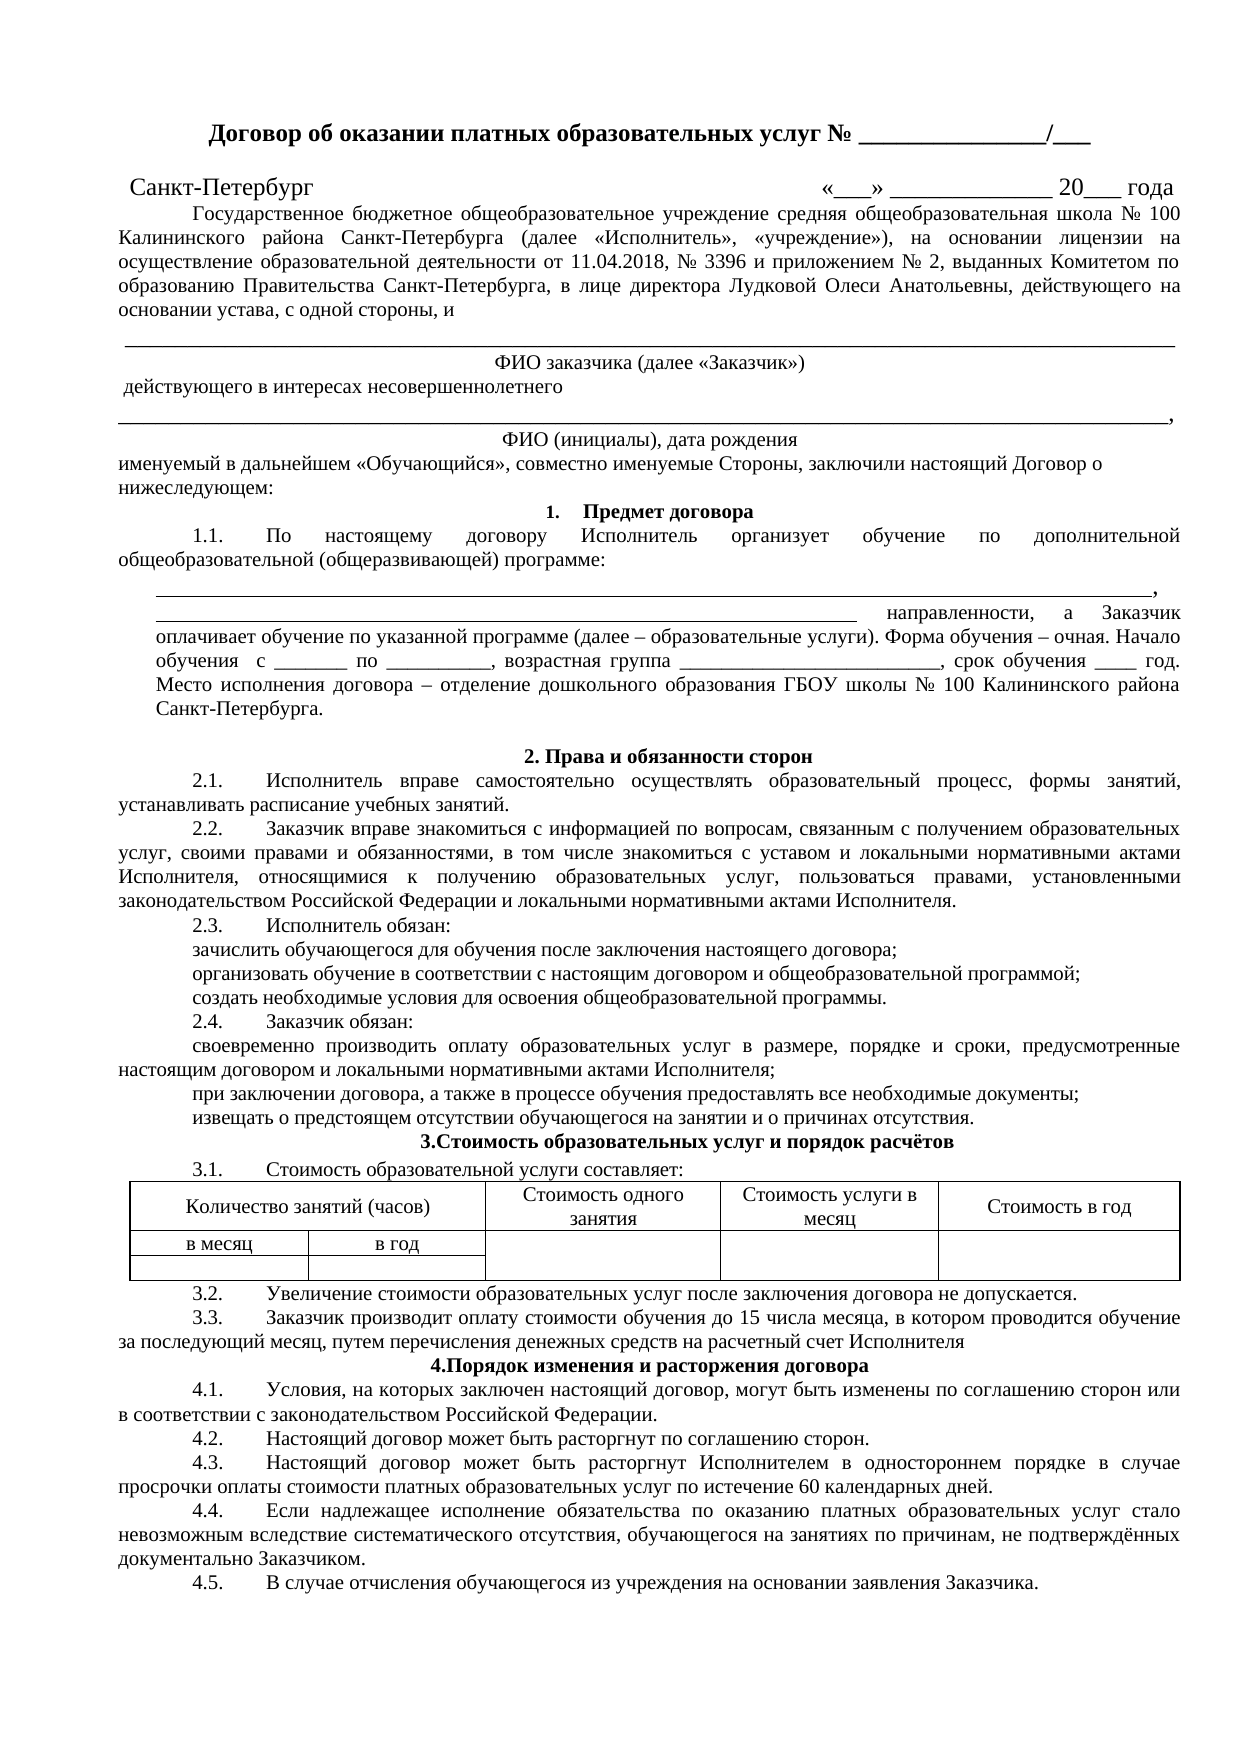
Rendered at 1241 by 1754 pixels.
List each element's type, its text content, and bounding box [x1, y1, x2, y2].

list Исполнитель вправе самостоятельно осуществлять образовательный процесс, формы занятий, устанавливать расписание учебных занятий. [118, 768, 1181, 816]
text , [118, 571, 1181, 600]
text ФИО (инициалы), дата рождения [118, 427, 1181, 451]
text именуемый в дальнейшем «Обучающийся», совместно именуемые Стороны, заключили настоящий Договор о нижеследующем: [118, 451, 1181, 499]
table_cell [486, 1231, 720, 1280]
text направленности, а Заказчик оплачивает обучение по указанной программе (далее – образовательные услуги). Форма обучения – очная. Начало обучения с _______ по __________, возрастная группа _________________________, срок обучения ____ год. Место исполнения договора – отделение дошкольного образования ГБОУ школы № 100 Калининского района Санкт-Петербурга. [118, 600, 1181, 720]
text 2. Права и обязанности сторон [156, 744, 1181, 768]
text создать необходимые условия для освоения общеобразовательной программы. [118, 985, 1181, 1009]
list Если надлежащее исполнение обязательства по оказанию платных образовательных услуг стало невозможным вследствие систематического отсутствия, обучающегося на занятиях по причинам, не подтверждённых документально Заказчиком. [118, 1498, 1181, 1570]
text при заключении договора, а также в процессе обучения предоставлять все необходимые документы; [118, 1081, 1181, 1105]
list Заказчик вправе знакомиться с информацией по вопросам, связанным с получением образовательных услуг, своими правами и обязанностями, в том числе знакомиться с уставом и локальными нормативными актами Исполнителя, относящимися к получению образовательных услуг, пользоваться правами, установленными законодательством Российской Федерации и локальными нормативными актами Исполнителя. [118, 816, 1181, 912]
text своевременно производить оплату образовательных услуг в размере, порядке и сроки, предусмотренные настоящим договором и локальными нормативными актами Исполнителя; [118, 1033, 1181, 1081]
table_cell [131, 1256, 308, 1280]
table_cell в год [309, 1231, 485, 1255]
list По настоящему договору Исполнитель организует обучение по дополнительной общеобразовательной (общеразвивающей) программе: [118, 523, 1181, 571]
text организовать обучение в соответствии с настоящим договором и общеобразовательной программой; [118, 961, 1181, 985]
text Государственное бюджетное общеобразовательное учреждение средняя общеобразовательная школа № 100 Калининского района Санкт-Петербурга (далее «Исполнитель», «учреждение»), на основании лицензии на осуществление образовательной деятельности от 11.04.2018, № 3396 и приложением № 2, выданных Комитетом по образованию Правительства Санкт-Петербурга, в лице директора Лудковой Олеси Анатольевны, действующего на основании устава, с одной стороны, и [118, 201, 1181, 321]
list Настоящий договор может быть расторгнут по соглашению сторон. [118, 1426, 1181, 1449]
list 3.Стоимость образовательных услуг и порядок расчётов [193, 1129, 1181, 1153]
list Увеличение стоимости образовательных услуг после заключения договора не допускается. [118, 1281, 1181, 1305]
table_header Количество занятий (часов) [131, 1182, 485, 1230]
table_header Санкт-Петербург [118, 147, 631, 201]
text зачислить обучающегося для обучения после заключения настоящего договора; [118, 937, 1181, 961]
list Исполнитель обязан: [118, 912, 1181, 937]
list Заказчик обязан: [118, 1009, 1181, 1033]
list В случае отчисления обучающегося из учреждения на основании заявления Заказчика. [118, 1570, 1181, 1594]
list Условия, на которых заключен настоящий договор, могут быть изменены по соглашению сторон или в соответствии с законодательством Российской Федерации. [118, 1377, 1181, 1426]
text действующего в интересах несовершеннолетнего ____________________________________________________________________________________, [118, 374, 1181, 427]
table_header Стоимость одного занятия [486, 1182, 720, 1230]
table_header «___» _____________ 20___ года [631, 147, 1185, 201]
list Заказчик производит оплату стоимости обучения до 15 числа месяца, в котором проводится обучение за последующий месяц, путем перечисления денежных средств на расчетный счет Исполнителя [118, 1305, 1181, 1353]
list Стоимость образовательной услуги составляет: [118, 1157, 1181, 1181]
table_cell [939, 1231, 1179, 1280]
table_cell в месяц [131, 1231, 308, 1255]
table_header Стоимость услуги в месяц [721, 1182, 938, 1230]
text ____________________________________________________________________________________ ФИО заказчика (далее «Заказчик») [118, 321, 1181, 374]
table_cell [721, 1231, 938, 1280]
text 4.Порядок изменения и расторжения договора [118, 1353, 1181, 1377]
text извещать о предстоящем отсутствии обучающегося на занятии и о причинах отсутствия. [118, 1105, 1181, 1129]
text Договор об оказании платных образовательных услуг № _______________/___ [118, 118, 1181, 147]
list Настоящий договор может быть расторгнут Исполнителем в одностороннем порядке в случае просрочки оплаты стоимости платных образовательных услуг по истечение 60 календарных дней. [118, 1449, 1181, 1498]
table_cell [309, 1256, 485, 1280]
list Предмет договора [118, 499, 1181, 523]
table_header Стоимость в год [939, 1182, 1179, 1230]
